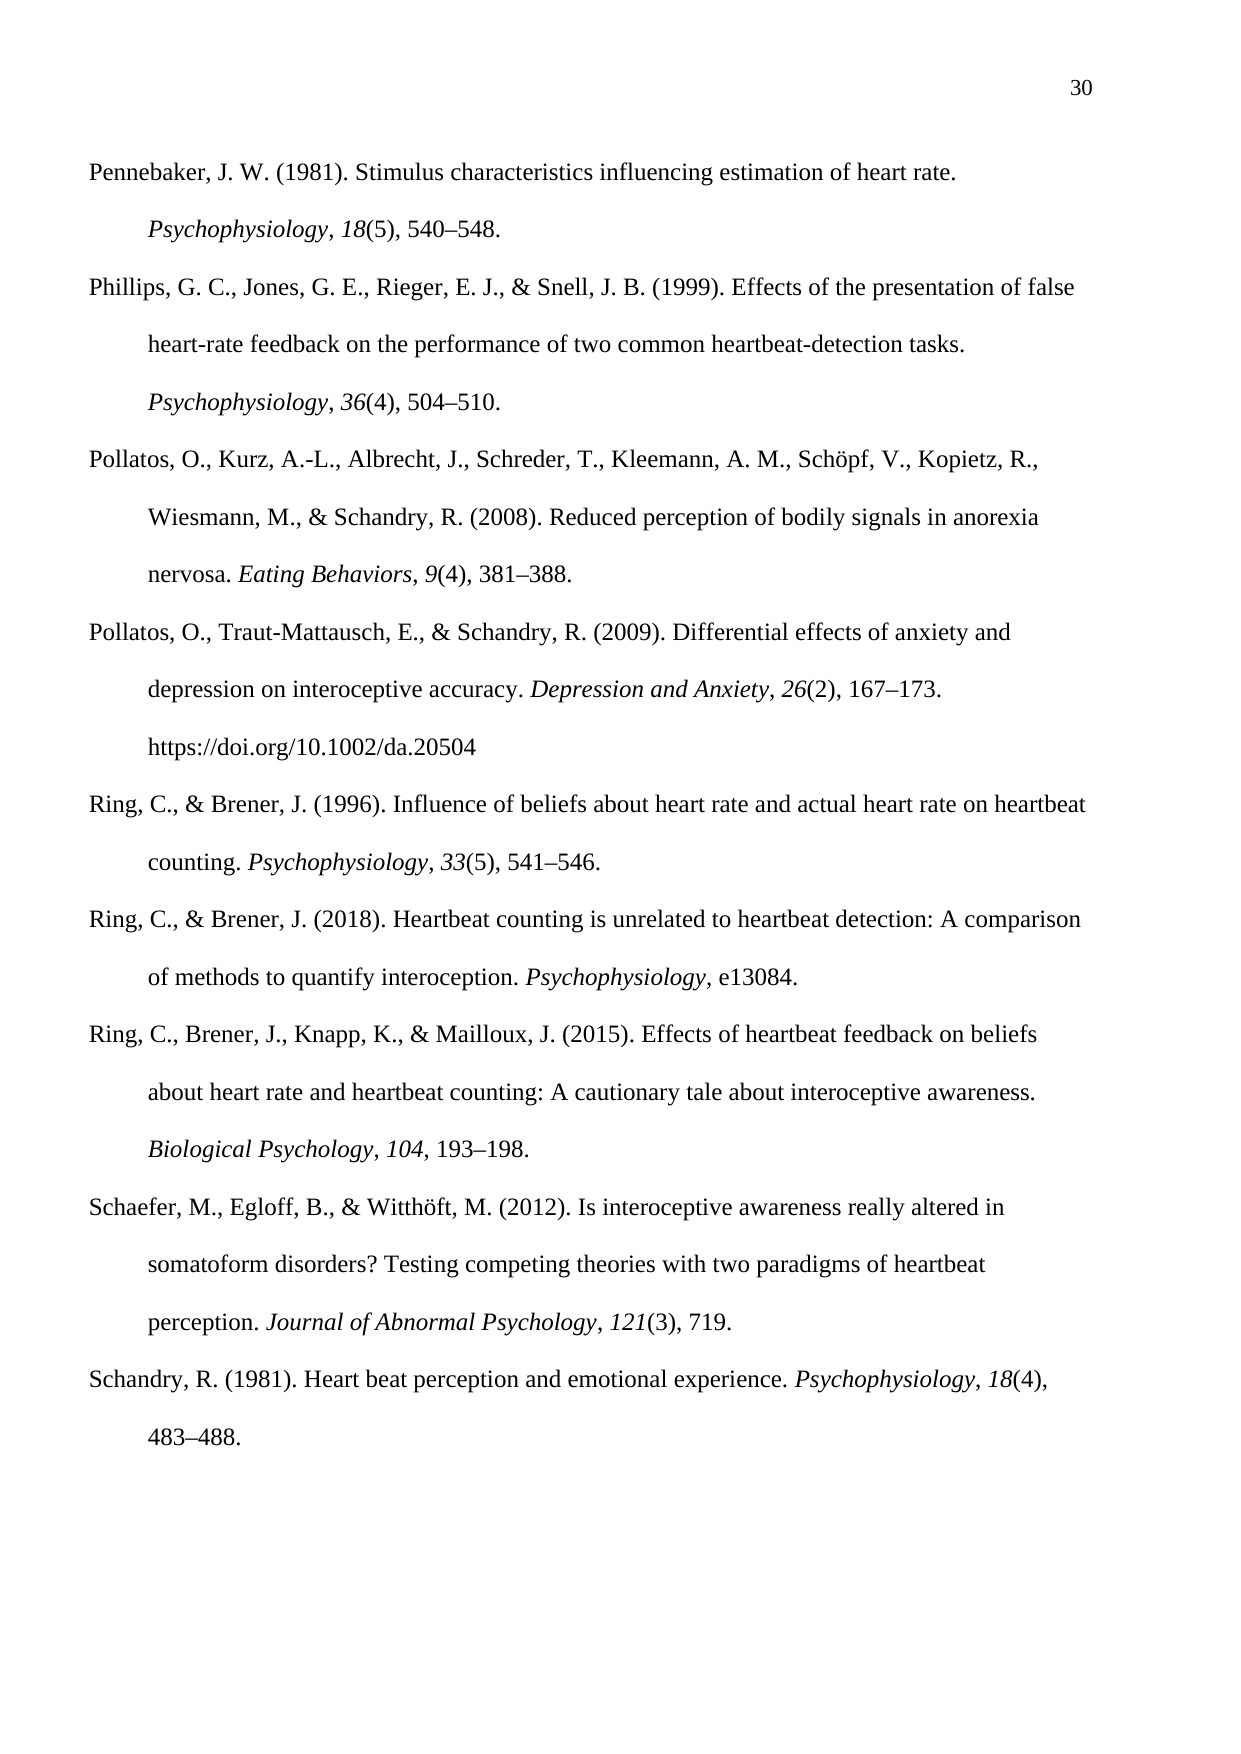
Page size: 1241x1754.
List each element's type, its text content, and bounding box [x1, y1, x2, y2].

text Ring, C., & Brener, J. (2018). Heartbeat counting is unrelated to heartbeat detection: A comparison of methods to quantify interoception. Psychophysiology, e13084. [88, 904, 1093, 991]
text Ring, C., Brener, J., Knapp, K., & Mailloux, J. (2015). Effects of heartbeat feedback on beliefs about heart rate and heartbeat counting: A cautionary tale about interoceptive awareness. Biological Psychology, 104, 193–198. [88, 1019, 1093, 1163]
text Ring, C., & Brener, J. (1996). Influence of beliefs about heart rate and actual heart rate on heartbeat counting. Psychophysiology, 33(5), 541–546. [88, 789, 1093, 876]
text Pennebaker, J. W. (1981). Stimulus characteristics influencing estimation of heart rate. Psychophysiology, 18(5), 540–548. [88, 157, 1093, 243]
text Pollatos, O., Kurz, A.-L., Albrecht, J., Schreder, T., Kleemann, A. M., Schöpf, V., Kopietz, R., Wiesmann, M., & Schandry, R. (2008). Reduced perception of bodily signals in anorexia nervosa. Eating Behaviors, 9(4), 381–388. [88, 444, 1093, 588]
text Phillips, G. C., Jones, G. E., Rieger, E. J., & Snell, J. B. (1999). Effects of the presentation of false heart-rate feedback on the performance of two common heartbeat-detection tasks. Psychophysiology, 36(4), 504–510. [88, 272, 1093, 416]
text Pollatos, O., Traut‐Mattausch, E., & Schandry, R. (2009). Differential effects of anxiety and depression on interoceptive accuracy. Depression and Anxiety, 26(2), 167–173. https://doi.org/10.1002/da.20504 [88, 617, 1093, 761]
text Schaefer, M., Egloff, B., & Witthöft, M. (2012). Is interoceptive awareness really altered in somatoform disorders? Testing competing theories with two paradigms of heartbeat perception. Journal of Abnormal Psychology, 121(3), 719. [88, 1192, 1093, 1336]
text Schandry, R. (1981). Heart beat perception and emotional experience. Psychophysiology, 18(4), 483–488. [88, 1364, 1093, 1451]
